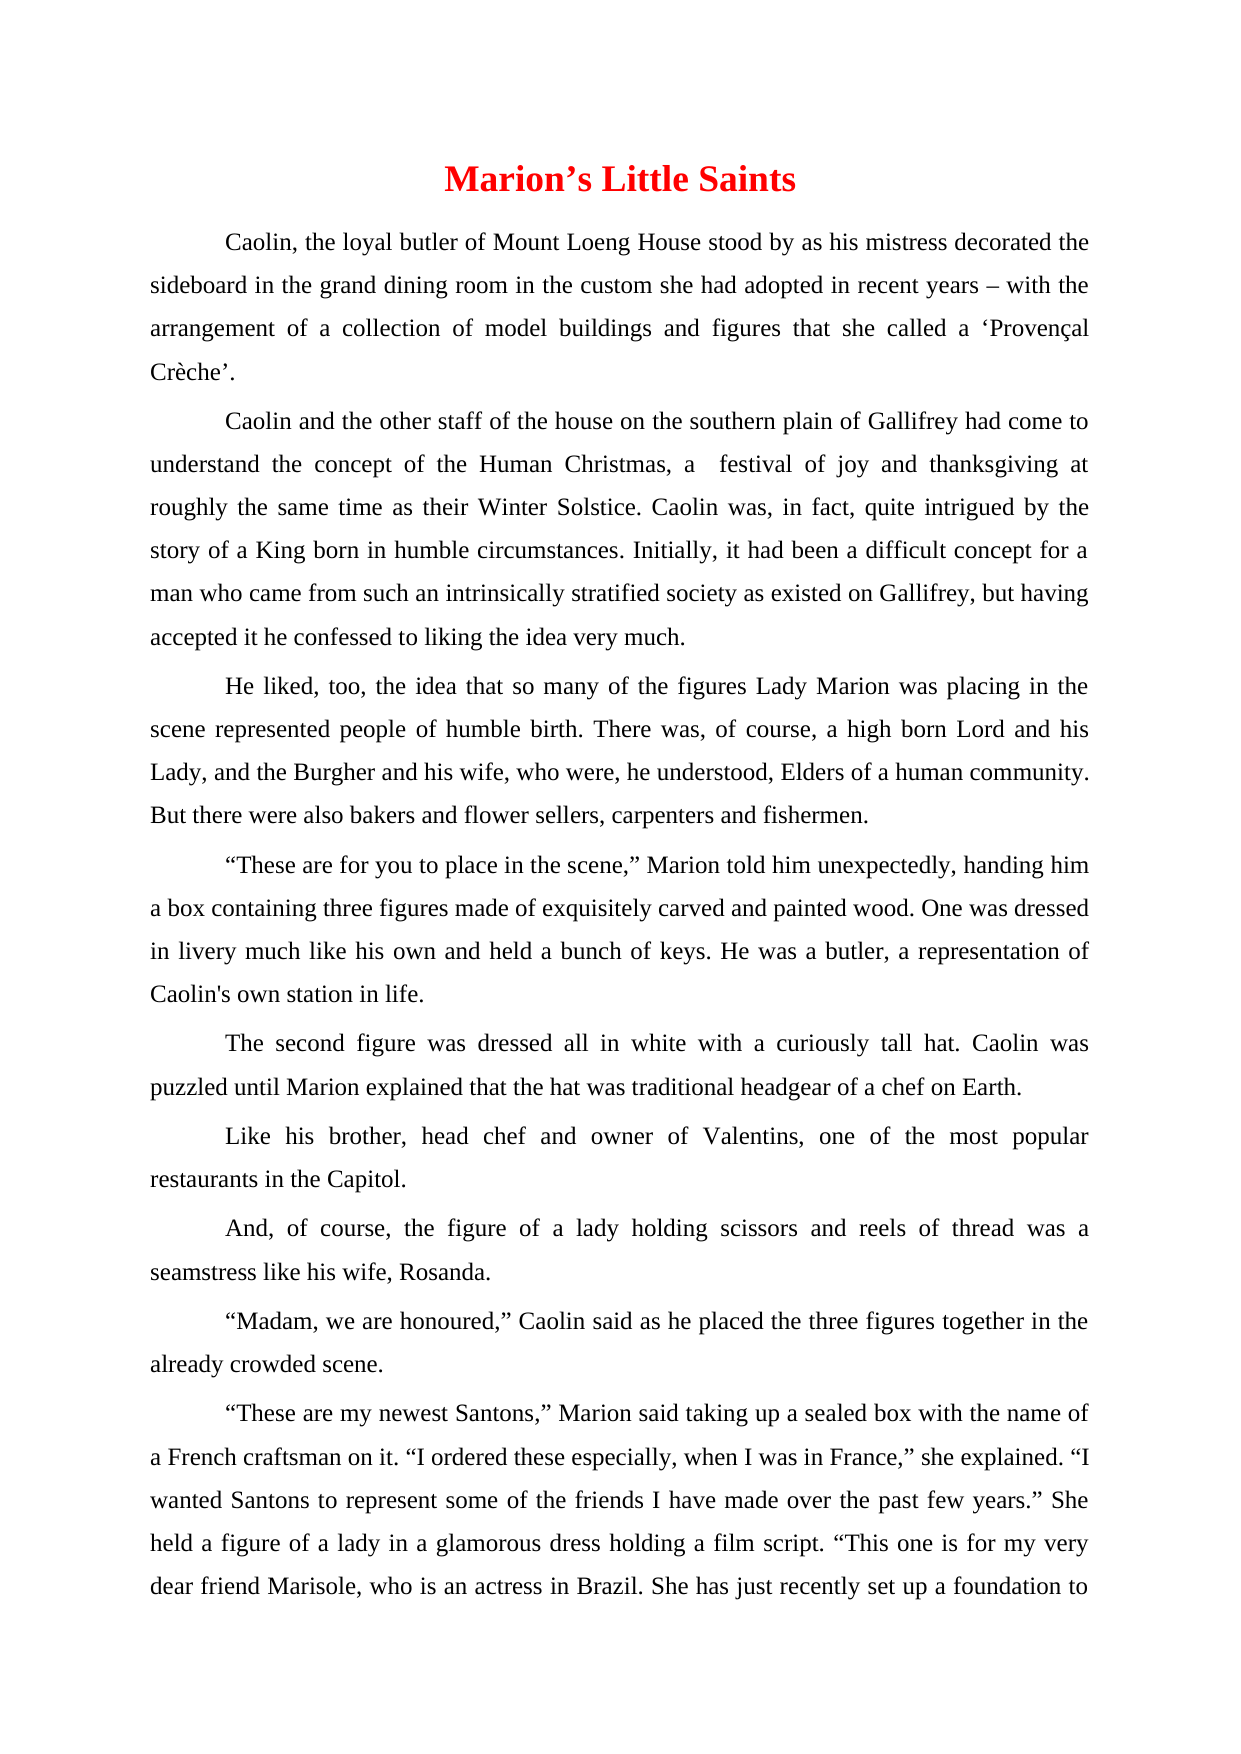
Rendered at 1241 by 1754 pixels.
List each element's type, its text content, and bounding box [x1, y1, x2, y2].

text He liked, too, the idea that so many of the figures Lady Marion was placing in the scene represented people of humble birth. There was, of course, a high born Lord and his Lady, and the Burgher and his wife, who were, he understood, Elders of a human community. But there were also bakers and flower sellers, carpenters and fishermen. [150, 671, 1090, 829]
text “These are for you to place in the scene,” Marion told him unexpectedly, handing him a box containing three figures made of exquisitely carved and painted wood. One was dressed in livery much like his own and held a bunch of keys. He was a butler, a representation of Caolin's own station in life. [150, 850, 1090, 1008]
text The second figure was dressed all in white with a curiously tall hat. Caolin was puzzled until Marion explained that the hat was traditional headgear of a chef on Earth. [150, 1028, 1090, 1100]
text And, of course, the figure of a lady holding scissors and reels of thread was a seamstress like his wife, Rosanda. [150, 1213, 1090, 1285]
text Caolin, the loyal butler of Mount Loeng House stood by as his mistress decorated the sideboard in the grand dining room in the custom she had adopted in recent years – with the arrangement of a collection of model buildings and figures that she called a ‘Provençal Crèche’. [150, 227, 1090, 385]
text “Madam, we are honoured,” Caolin said as he placed the three figures together in the already crowded scene. [150, 1306, 1090, 1378]
text Like his brother, head chef and owner of Valentins, one of the most popular restaurants in the Capitol. [150, 1121, 1090, 1193]
text Marion’s Little Saints [150, 156, 1090, 199]
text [150, 1398, 1090, 1600]
text Caolin and the other staff of the house on the southern plain of Gallifrey had come to understand the concept of the Human Christmas, a festival of joy and thanksgiving at roughly the same time as their Winter Solstice. Caolin was, in fact, quite intrigued by the story of a King born in humble circumstances. Initially, it had been a difficult concept for a man who came from such an intrinsically stratified society as existed on Gallifrey, but having accepted it he confessed to liking the idea very much. [150, 406, 1090, 650]
